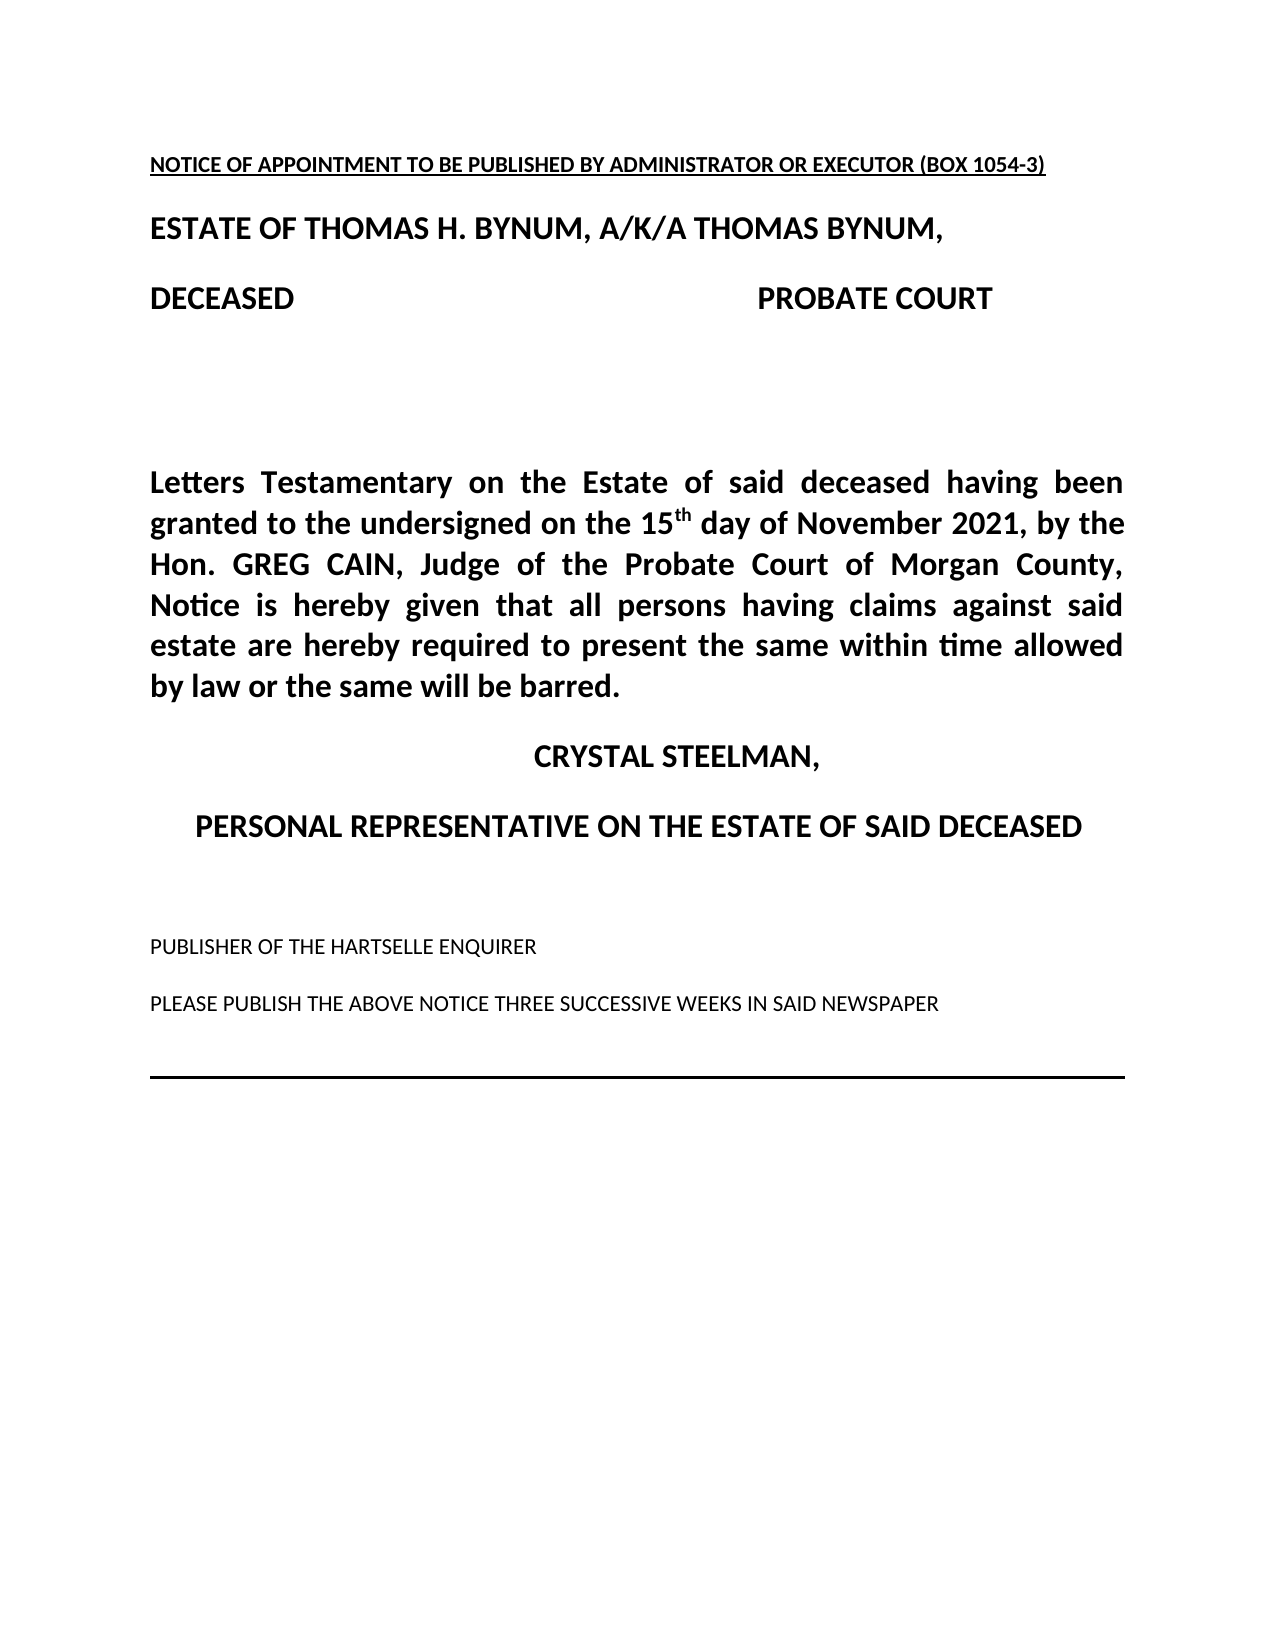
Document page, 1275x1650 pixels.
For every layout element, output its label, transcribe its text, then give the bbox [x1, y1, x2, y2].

text PUBLISHER OF THE HARTSELLE ENQUIRER [150, 932, 1125, 960]
text ESTATE OF THOMAS H. BYNUM, A/K/A THOMAS BYNUM, [150, 207, 1125, 248]
text Letters Testamentary on the Estate of said deceased having been granted to the undersigned on the 15th day of November 2021, by the Hon. GREG CAIN, Judge of the Probate Court of Morgan County, Notice is hereby given that all persons having claims against said estate are hereby required to present the same within time allowed by law or the same will be barred. [150, 461, 1125, 706]
text NOTICE OF APPOINTMENT TO BE PUBLISHED BY ADMINISTRATOR OR EXECUTOR (BOX 1054-3) [150, 150, 1125, 178]
text DECEASED PROBATE COURT [150, 277, 1125, 318]
text PLEASE PUBLISH THE ABOVE NOTICE THREE SUCCESSIVE WEEKS IN SAID NEWSPAPER [150, 989, 1125, 1017]
text CRYSTAL STEELMAN, [150, 735, 1125, 776]
text PERSONAL REPRESENTATIVE ON THE ESTATE OF SAID DECEASED [150, 805, 1125, 846]
